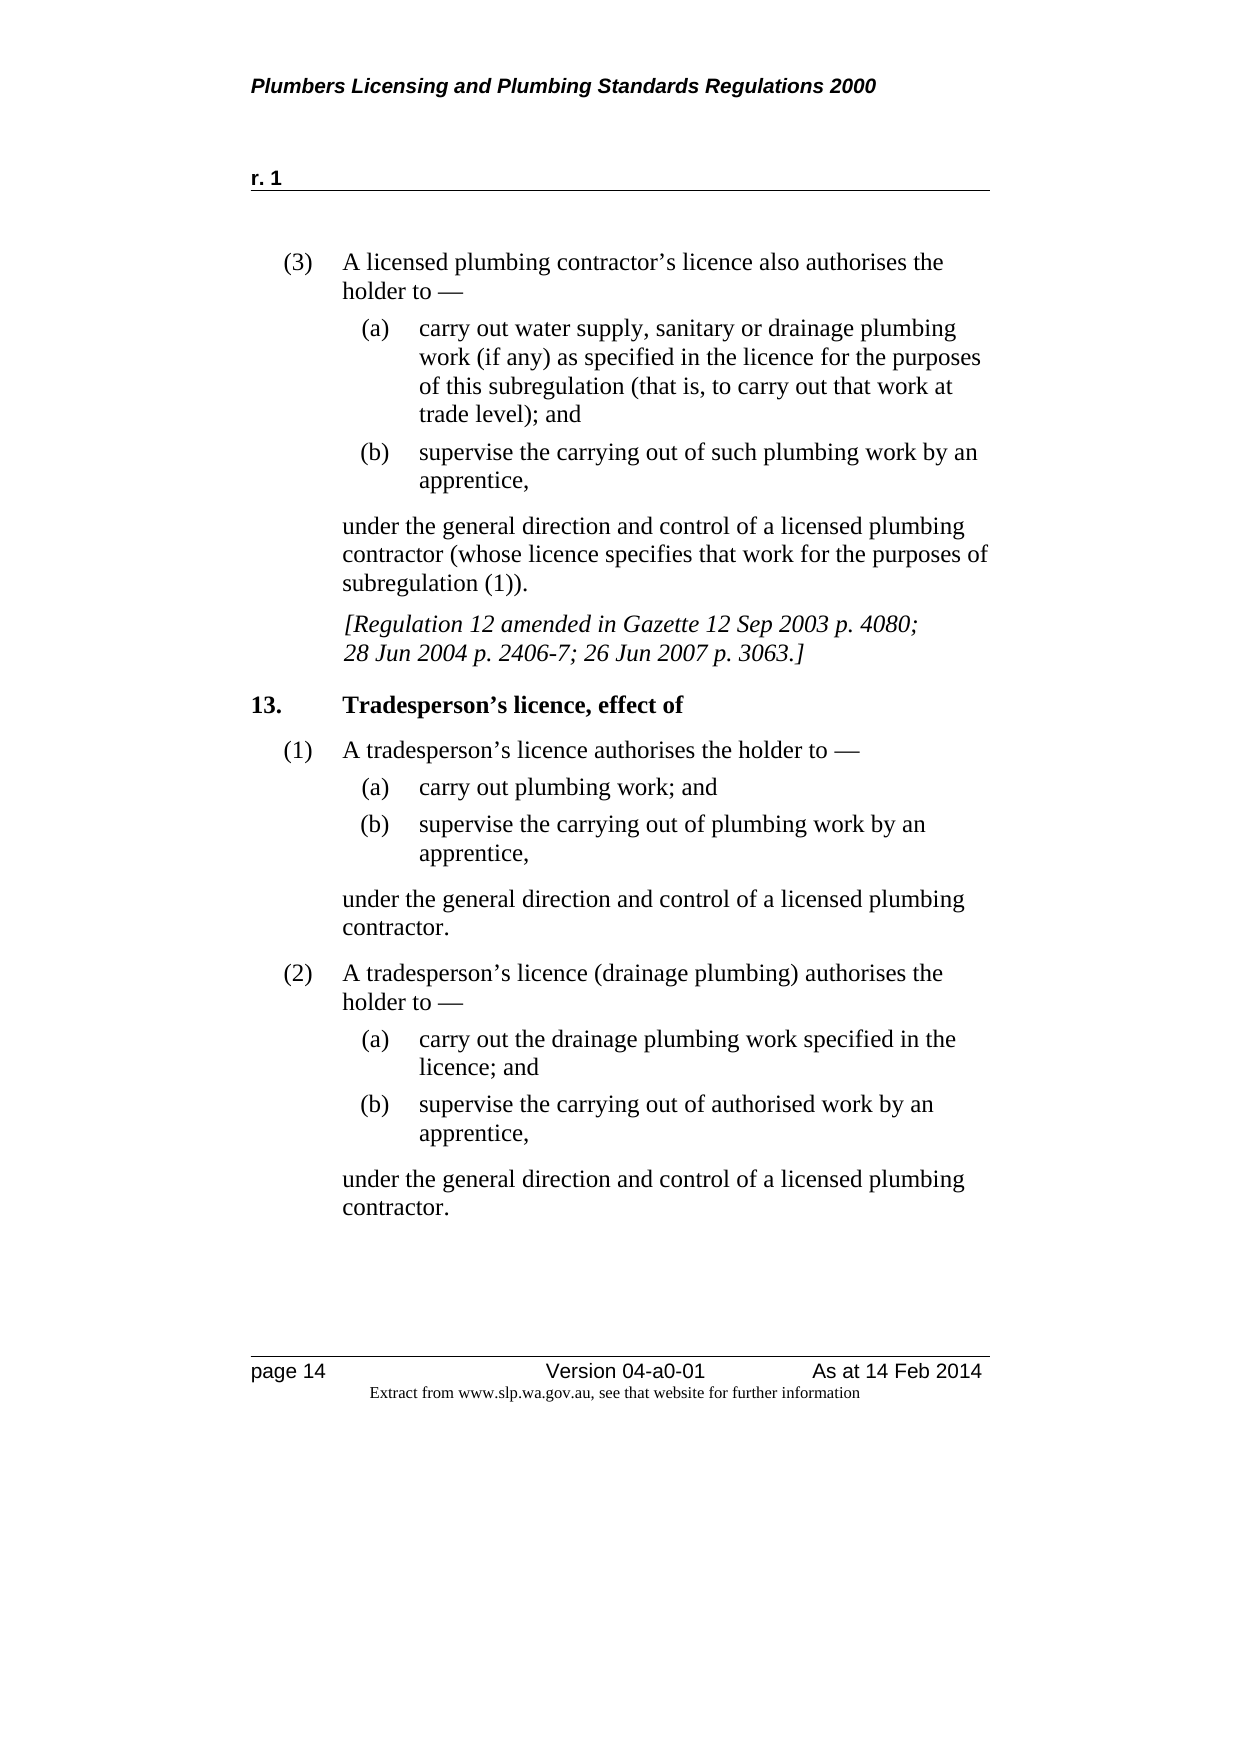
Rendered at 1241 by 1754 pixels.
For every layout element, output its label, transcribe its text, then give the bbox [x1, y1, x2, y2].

text (b) supervise the carrying out of authorised work by an apprentice, [251, 1089, 990, 1147]
text (b) supervise the carrying out of such plumbing work by an apprentice, [251, 437, 990, 494]
text (1) A tradesperson’s licence authorises the holder to — [251, 735, 990, 764]
text (a) carry out water supply, sanitary or drainage plumbing work (if any) as specified in the licence for the purposes of this subregulation (that is, to carry out that work at trade level); and [251, 313, 990, 428]
text (a) carry out the drainage plumbing work specified in the licence; and [251, 1024, 990, 1081]
text [Regulation 12 amended in Gazette 12 Sep 2003 p. 4080; 28 Jun 2004 p. 2406-7; 26 Jun 2007 p. 3063.] [251, 609, 990, 667]
text (a) carry out plumbing work; and [251, 772, 990, 801]
text under the general direction and control of a licensed plumbing contractor. [251, 884, 990, 941]
text under the general direction and control of a licensed plumbing contractor. [251, 1164, 990, 1221]
text under the general direction and control of a licensed plumbing contractor (whose licence specifies that work for the purposes of subregulation (1)). [251, 511, 990, 597]
text (3) A licensed plumbing contractor’s licence also authorises the holder to — [251, 247, 990, 305]
subtitle 13. Tradesperson’s licence, effect of [251, 690, 990, 719]
text (2) A tradesperson’s licence (drainage plumbing) authorises the holder to — [251, 958, 990, 1015]
text (b) supervise the carrying out of plumbing work by an apprentice, [251, 809, 990, 867]
